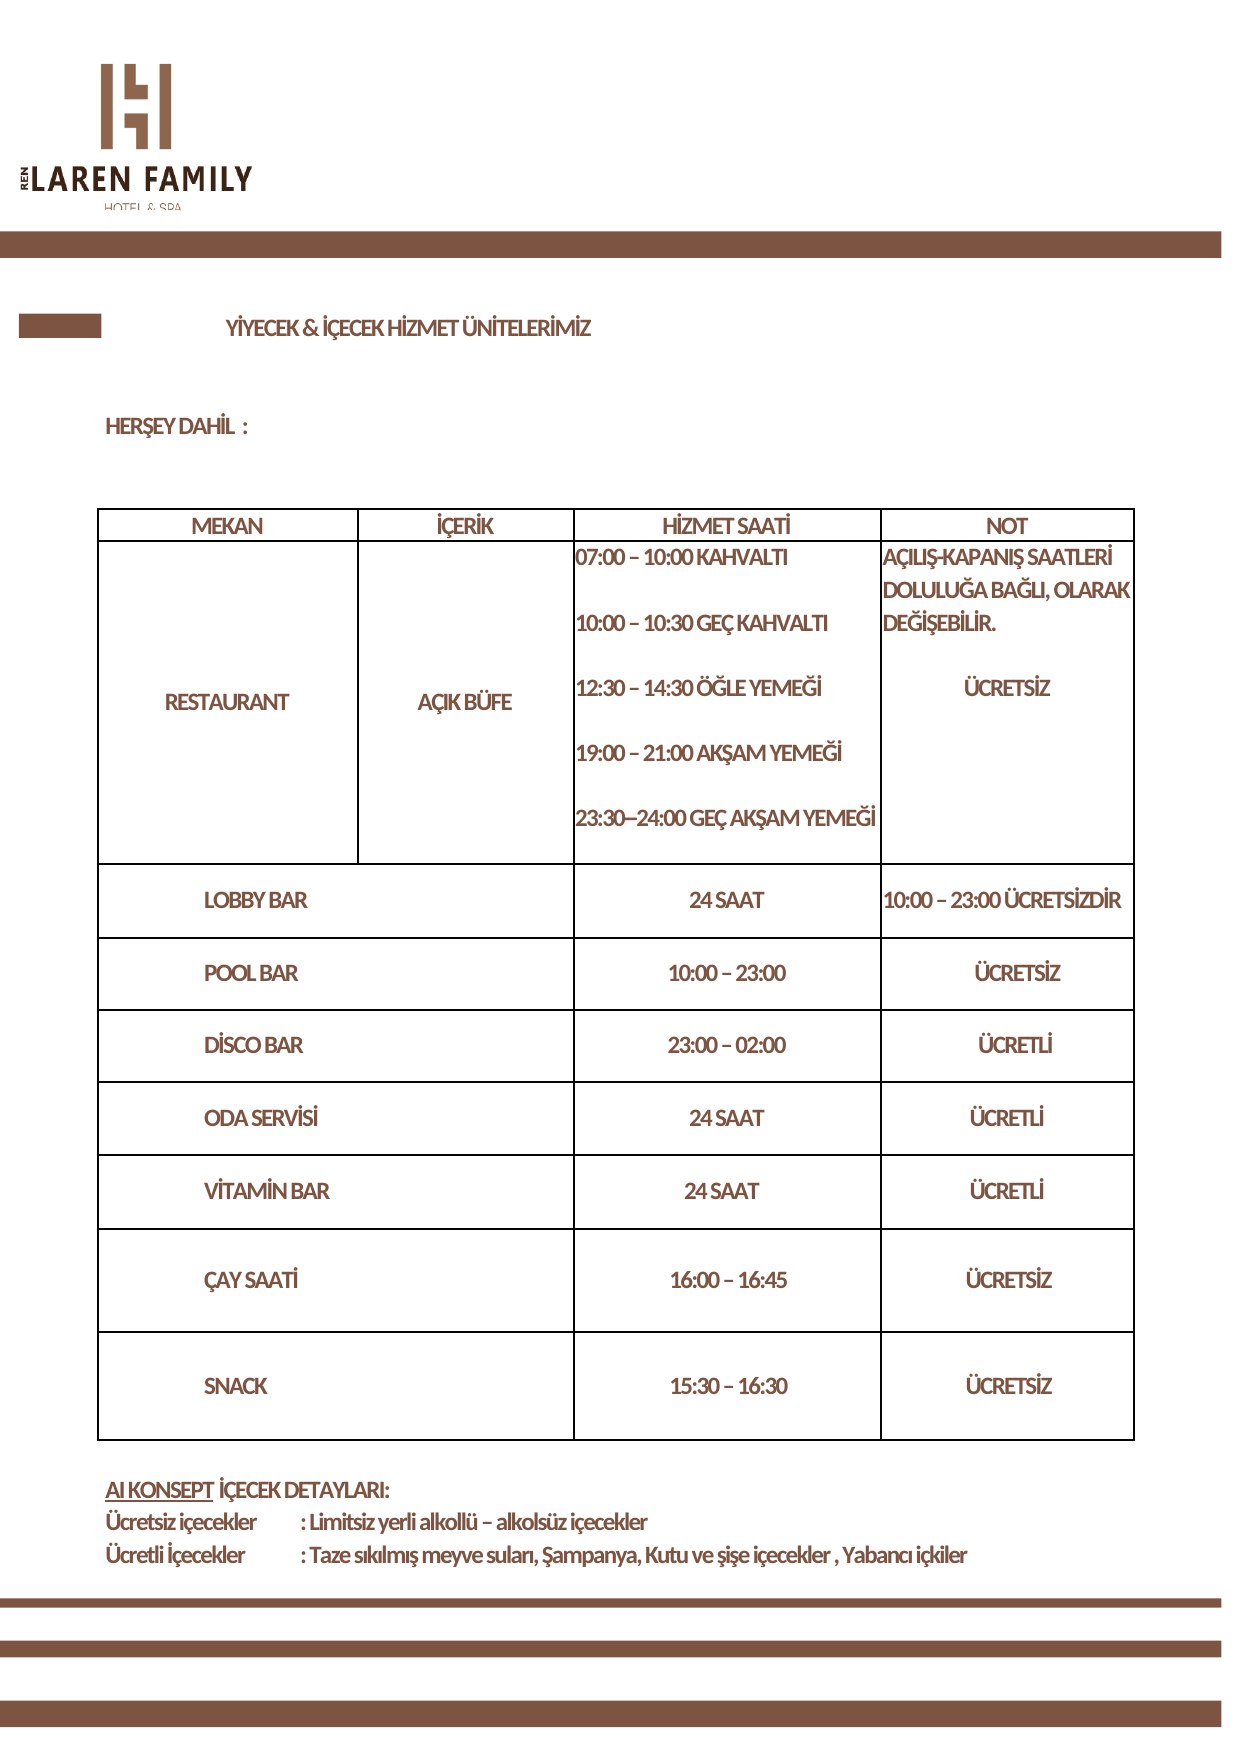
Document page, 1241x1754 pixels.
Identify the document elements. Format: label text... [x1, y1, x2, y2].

table_cell ÜCRETSİZ [882, 939, 1133, 1008]
table_cell AÇILIŞ-KAPANIŞ SAATLERİ DOLULUĞA BAĞLI, OLARAK DEĞİŞEBİLİR. ÜCRETSİZ [882, 542, 1133, 863]
table_cell LOBBY BAR [99, 865, 573, 937]
table_header İÇERİK [359, 510, 573, 539]
table_cell 24 SAAT [575, 1156, 880, 1228]
table_header NOT [882, 510, 1133, 539]
table_cell VİTAMİN BAR [99, 1156, 573, 1228]
table_cell ÜCRETSİZ [882, 1230, 1133, 1331]
text HERŞEY DAHİL : [105, 410, 1240, 441]
text AI KONSEPT İÇECEK DETAYLARI: [105, 1474, 1240, 1504]
table_header HİZMET SAATİ [575, 510, 880, 539]
table_cell SNACK [99, 1333, 573, 1439]
table_cell 24 SAAT [575, 865, 880, 937]
table_cell POOL BAR [99, 939, 573, 1008]
table_cell ÜCRETSİZ [882, 1333, 1133, 1439]
table_cell 24 SAAT [575, 1083, 880, 1154]
table_cell ÜCRETLİ [882, 1156, 1133, 1228]
table_cell ÜCRETLİ [882, 1011, 1133, 1081]
table_header MEKAN [99, 510, 357, 539]
table_cell 16:00 – 16:45 [575, 1230, 880, 1331]
table_cell RESTAURANT [99, 542, 357, 863]
table_cell 07:00 – 10:00 KAHVALTI 10:00 – 10:30 GEÇ KAHVALTI 12:30 – 14:30 ÖĞLE YEMEĞİ 19:00 – 21:00 AKŞAM YEMEĞİ 23:30--24:00 GEÇ AKŞAM YEMEĞİ 23.30-24.00 GECE YEMEĞİ [575, 542, 880, 863]
picture [12, 63, 260, 211]
table_cell 10:00 – 23:00 ÜCRETSİZDİR [882, 865, 1133, 937]
table_cell 23:00 – 02:00 [575, 1011, 880, 1081]
table_cell ÜCRETLİ [882, 1083, 1133, 1154]
table_cell ÇAY SAATİ [99, 1230, 573, 1331]
table_cell DİSCO BAR [99, 1011, 573, 1081]
table_cell 10:00 – 23:00 [575, 939, 880, 1008]
text YİYECEK & İÇECEK HİZMET ÜNİTELERİMİZ [105, 312, 1240, 343]
text Ücretli İçecekler : Taze sıkılmış meyve suları, Şampanya, Kutu ve şişe içecekler , Yabancı içkiler [105, 1539, 1240, 1570]
table_cell 15:30 – 16:30 [575, 1333, 880, 1439]
table_cell ODA SERVİSİ [99, 1083, 573, 1154]
table_cell AÇIK BÜFE [359, 542, 573, 863]
text Ücretsiz içecekler : Limitsiz yerli alkollü – alkolsüz içecekler [105, 1507, 1240, 1537]
